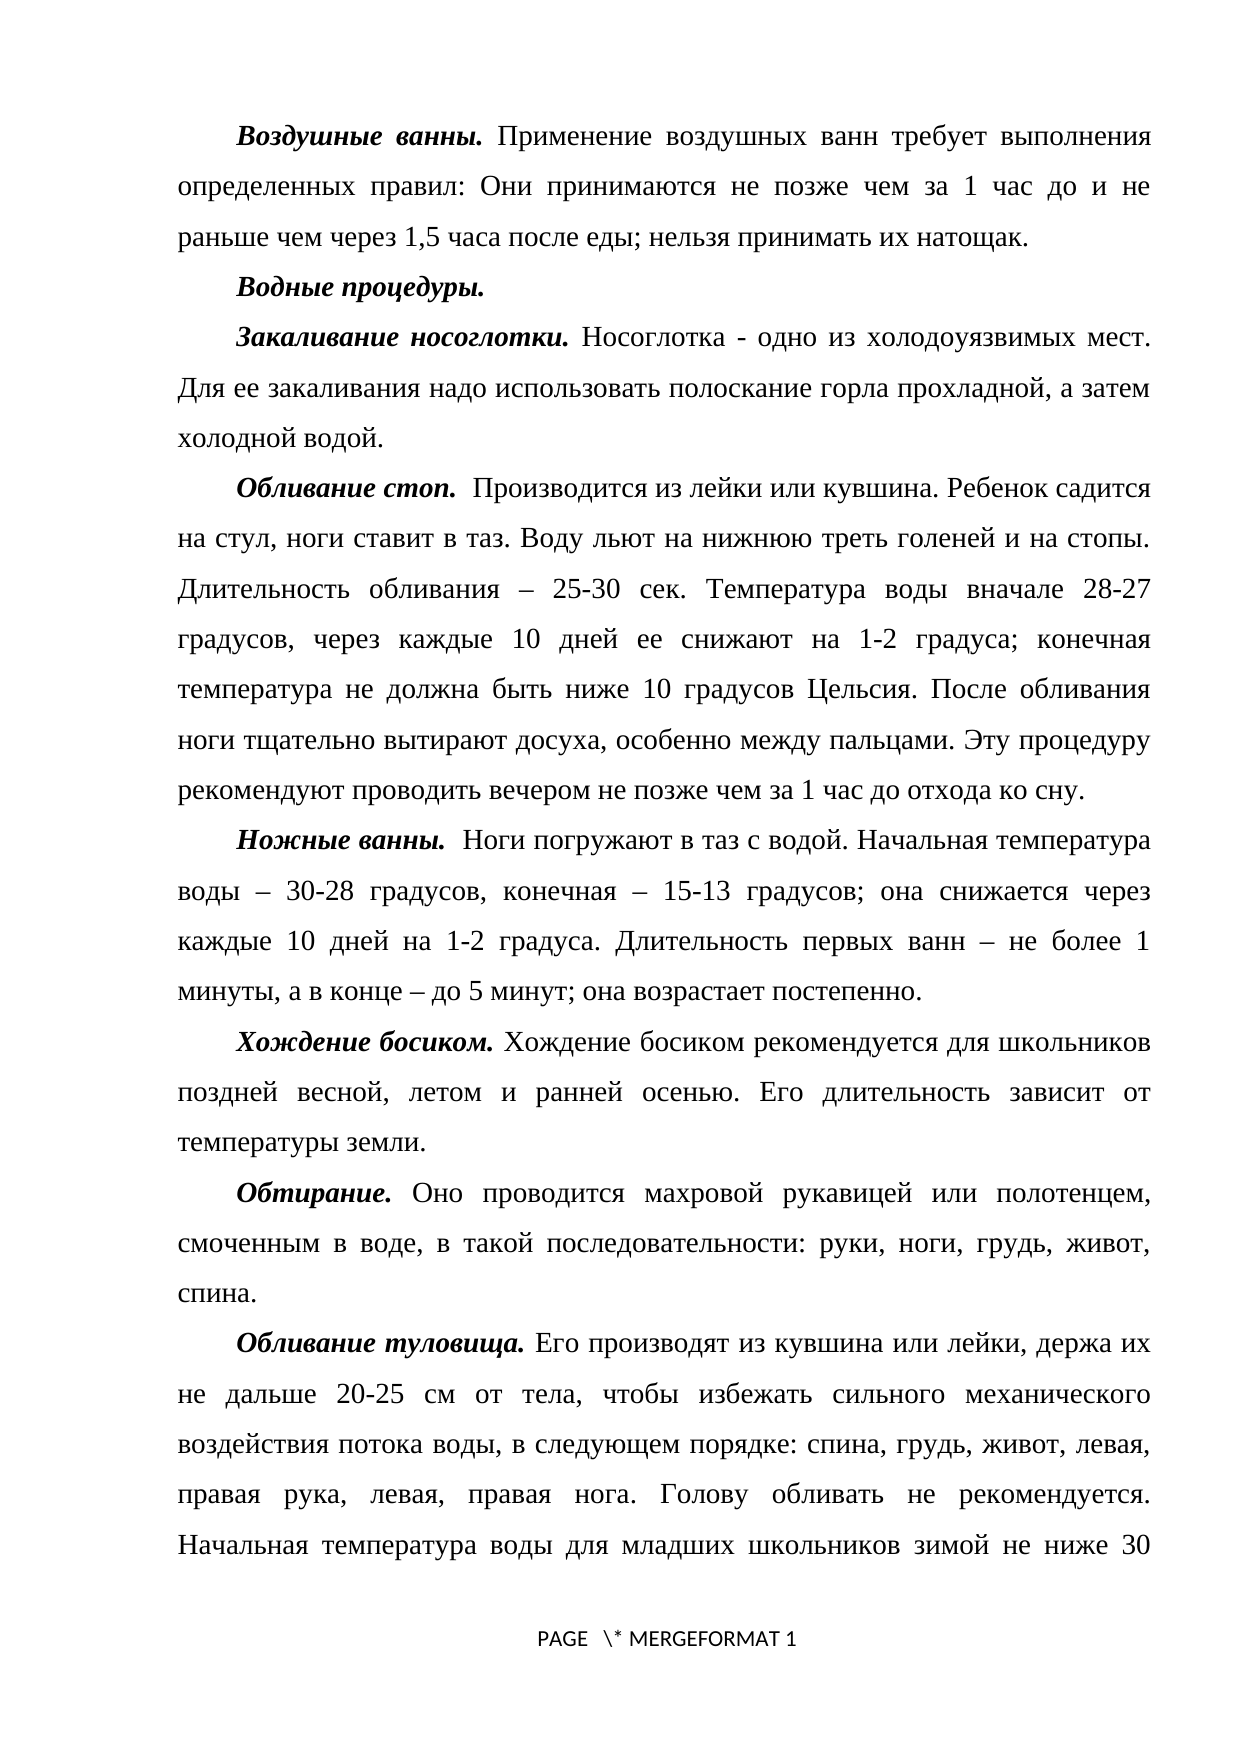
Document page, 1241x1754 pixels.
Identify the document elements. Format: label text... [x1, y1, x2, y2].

text Хождение босиком. Хождение босиком рекомендуется для школьников поздней весной, летом и ранней осенью. Его длительность зависит от температуры земли. [177, 1024, 1152, 1158]
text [177, 1326, 1152, 1560]
text Закаливание носоглотки. Носоглотка - одно из холодоуязвимых мест. Для ее закаливания надо использовать полоскание горла прохладной, а затем холодной водой. [177, 319, 1152, 453]
text Обливание стоп. Производится из лейки или кувшина. Ребенок садится на стул, ноги ставит в таз. Воду льют на нижнюю треть голеней и на стопы. Длительность обливания – 25-30 сек. Температура воды вначале 28-27 градусов, через каждые 10 дней ее снижают на 1-2 градуса; конечная температура не должна быть ниже 10 градусов Цельсия. После обливания ноги тщательно вытирают досуха, особенно между пальцами. Эту процедуру рекомендуют проводить вечером не позже чем за 1 час до отхода ко сну. [177, 470, 1152, 806]
text Обтирание. Оно проводится махровой рукавицей или полотенцем, смоченным в воде, в такой последовательности: руки, ноги, грудь, живот, спина. [177, 1175, 1152, 1309]
text Воздушные ванны. Применение воздушных ванн требует выполнения определенных правил: Они принимаются не позже чем за 1 час до и не раньше чем через 1,5 часа после еды; нельзя принимать их натощак. [177, 118, 1152, 252]
text Водные процедуры. [177, 269, 1152, 303]
text Ножные ванны. Ноги погружают в таз с водой. Начальная температура воды – 30-28 градусов, конечная – 15-13 градусов; она снижается через каждые 10 дней на 1-2 градуса. Длительность первых ванн – не более 1 минуты, а в конце – до 5 минут; она возрастает постепенно. [177, 822, 1152, 1007]
